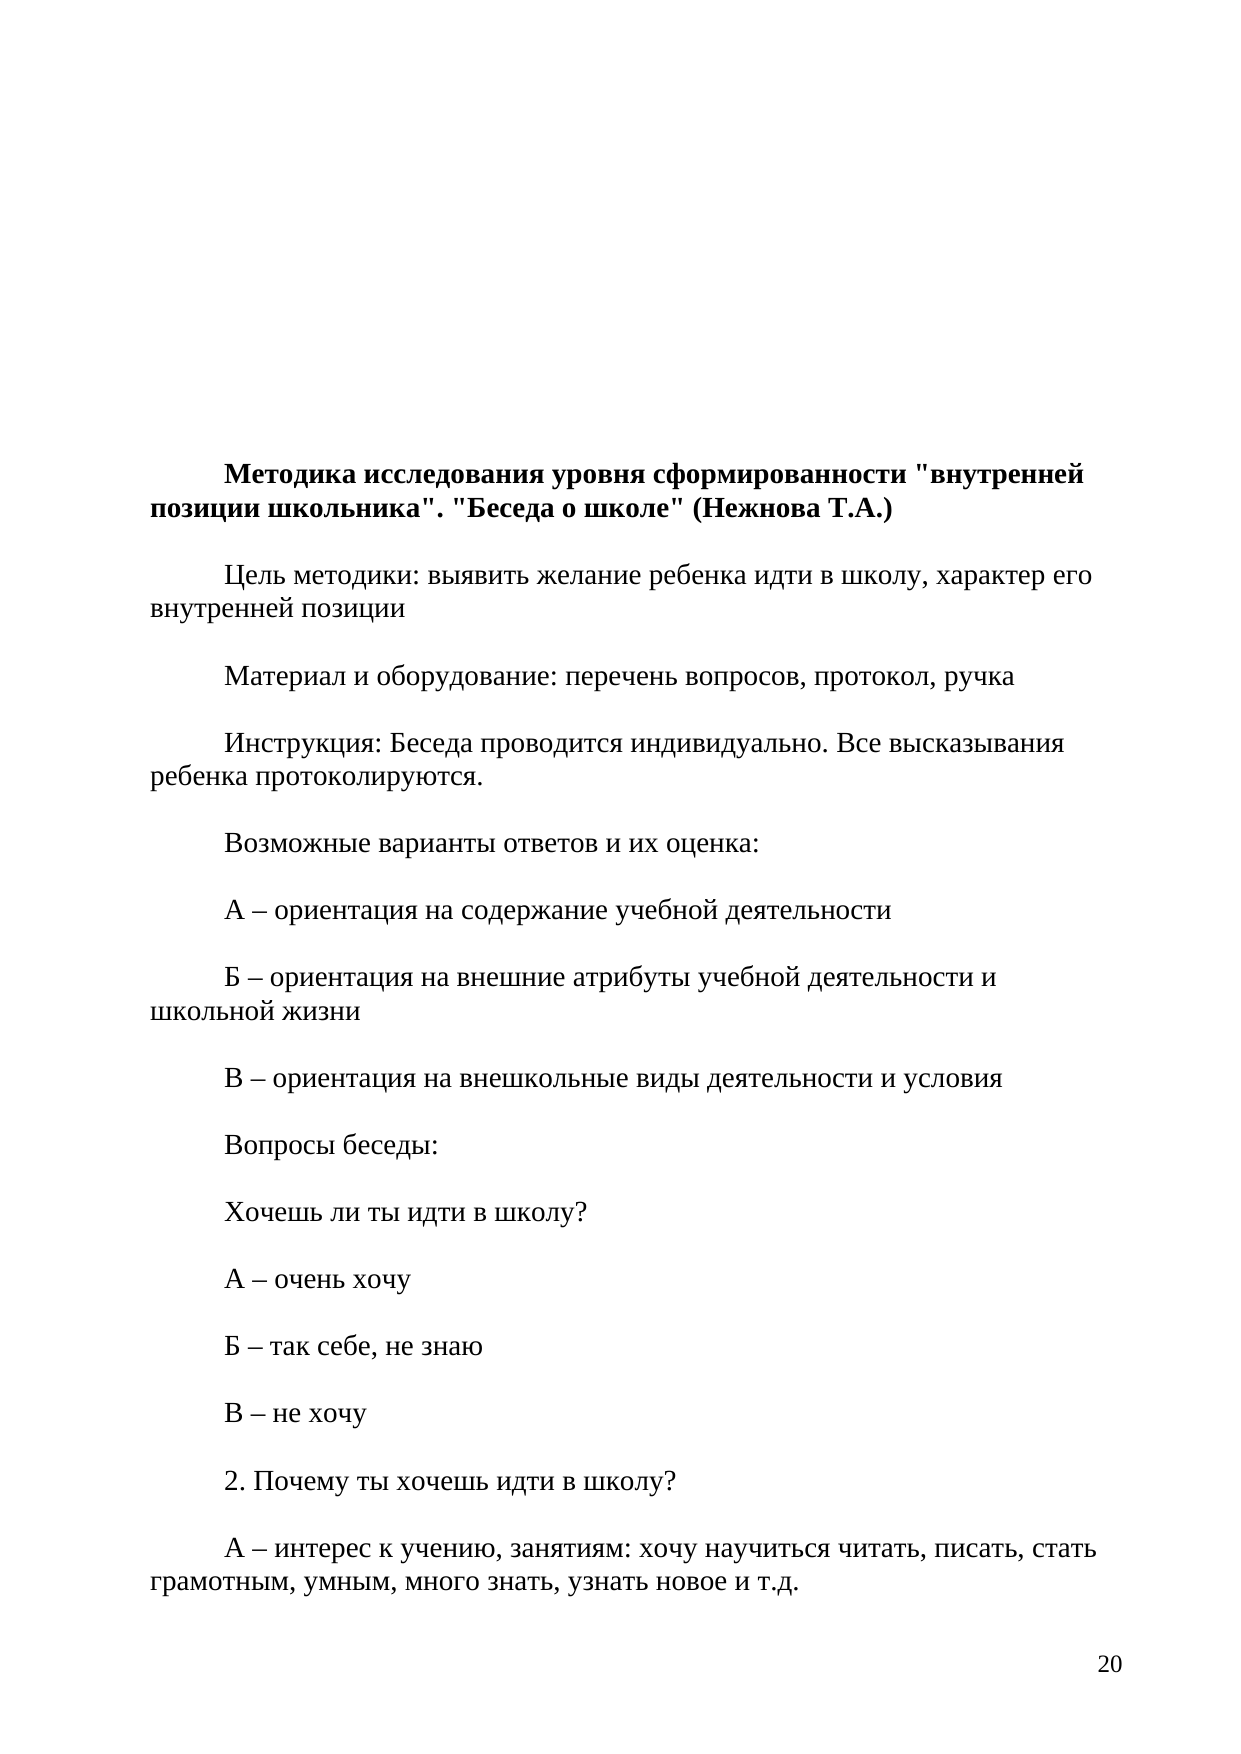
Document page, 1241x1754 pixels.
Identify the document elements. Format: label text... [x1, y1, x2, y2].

text Материал и оборудование: перечень вопросов, протокол, ручка [150, 658, 1122, 691]
text В – не хочу [150, 1396, 1122, 1429]
text Возможные варианты ответов и их оценка: [150, 825, 1122, 859]
text А – ориентация на содержание учебной деятельности [150, 892, 1122, 926]
text А – интерес к учению, занятиям: хочу научиться читать, писать, стать грамотным, умным, много знать, узнать новое и т.д. [150, 1530, 1122, 1597]
text А – очень хочу [150, 1261, 1122, 1295]
text Методика исследования уровня сформированности "внутренней позиции школьника". "Беседа о школе" (Нежнова Т.А.) [150, 456, 1122, 523]
text В – ориентация на внешкольные виды деятельности и условия [150, 1060, 1122, 1094]
text Цель методики: выявить желание ребенка идти в школу, характер его внутренней позиции [150, 557, 1122, 624]
text Б – так себе, не знаю [150, 1328, 1122, 1362]
text Хочешь ли ты идти в школу? [150, 1194, 1122, 1228]
text Вопросы беседы: [150, 1127, 1122, 1161]
text Инструкция: Беседа проводится индивидуально. Все высказывания ребенка протоколируются. [150, 725, 1122, 792]
text Б – ориентация на внешние атрибуты учебной деятельности и школьной жизни [150, 959, 1122, 1027]
text 2. Почему ты хочешь идти в школу? [150, 1463, 1122, 1496]
